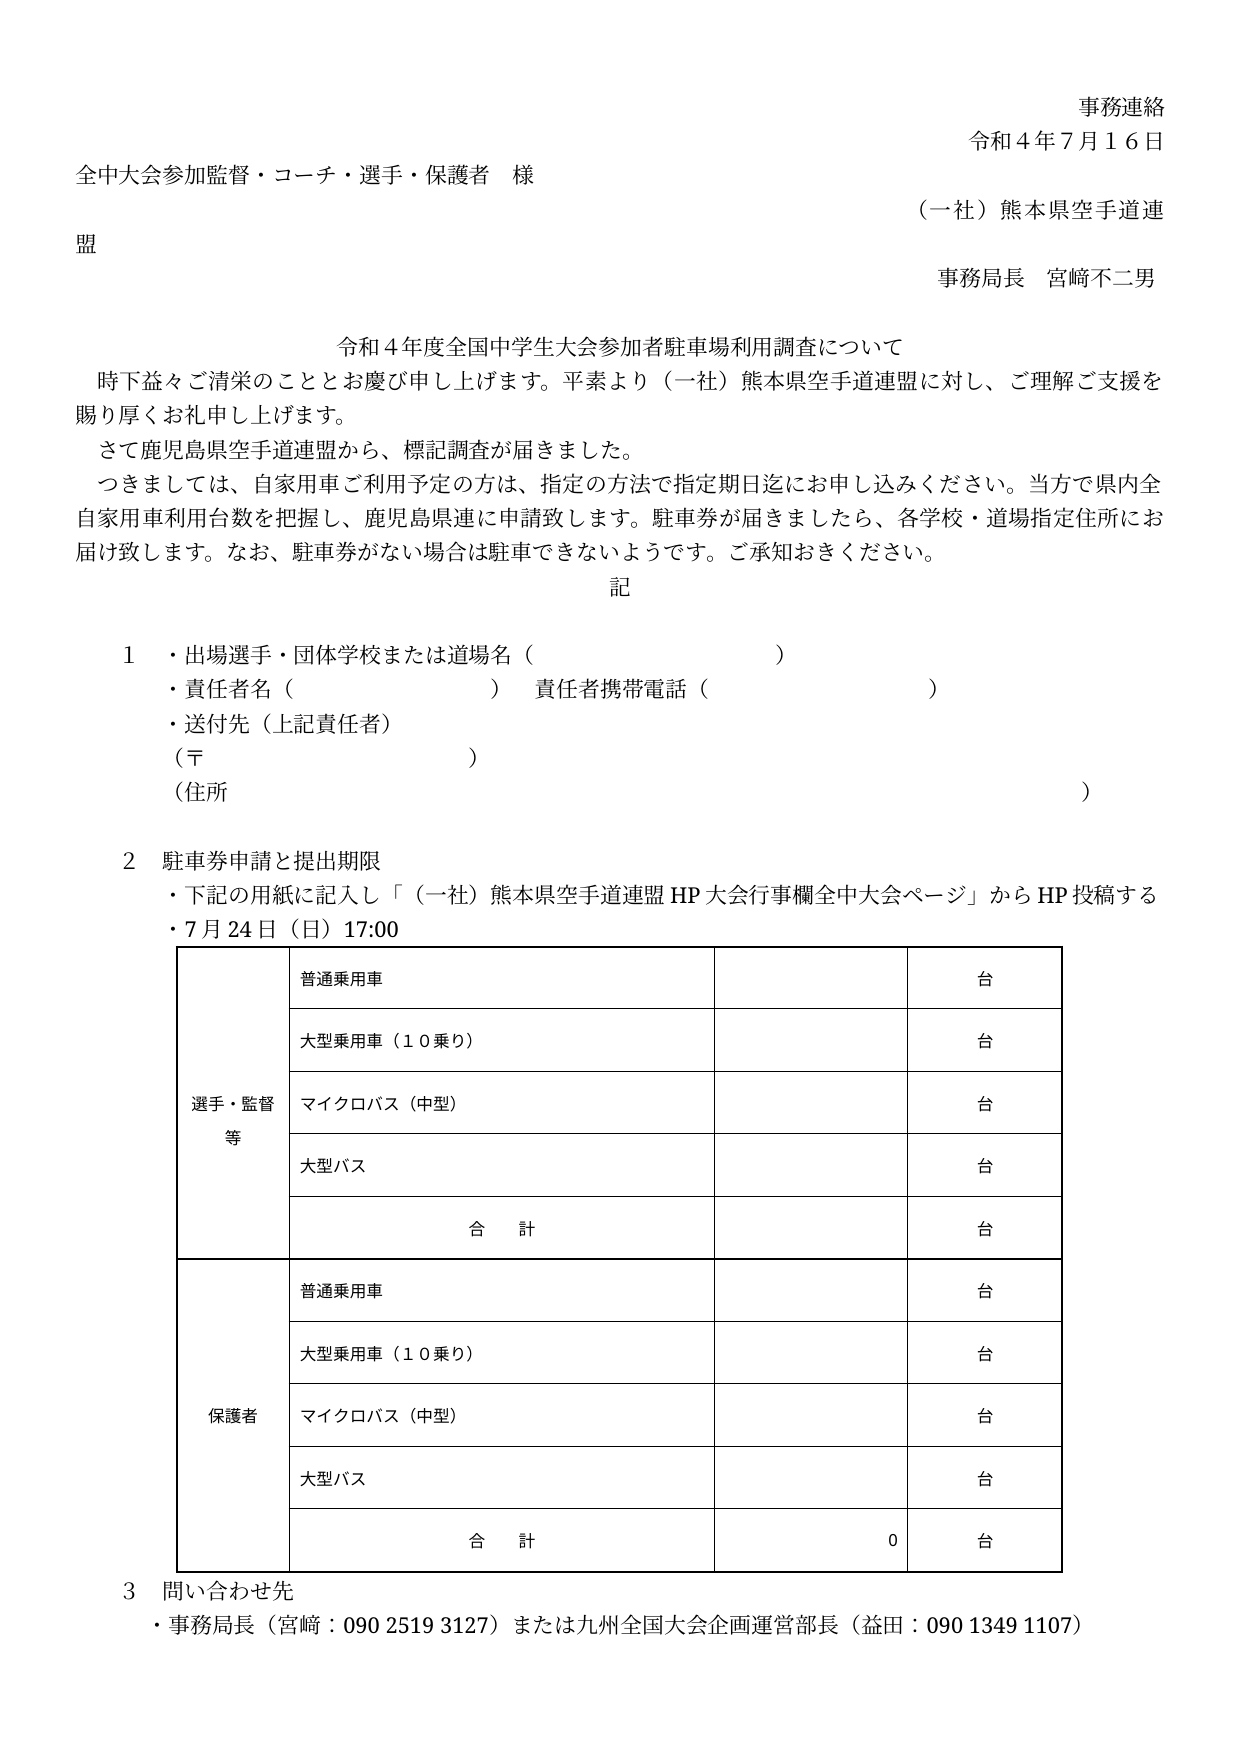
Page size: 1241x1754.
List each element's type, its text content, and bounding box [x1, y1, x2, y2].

table_cell 台 [908, 1072, 1061, 1133]
table_cell 台 [908, 1384, 1061, 1446]
text ２ 駐車券申請と提出期限 [75, 843, 1165, 877]
table_cell 普通乗用車 [290, 1260, 714, 1321]
table_cell 台 [908, 1260, 1061, 1321]
text 令和４年７月１６日 [75, 123, 1165, 157]
table_cell [715, 1260, 907, 1321]
table_cell マイクロバス（中型） [290, 1384, 714, 1446]
table_cell [715, 1134, 907, 1196]
table_cell 台 [908, 1509, 1061, 1571]
table_cell 大型バス [290, 1447, 714, 1508]
text （〒 ） [75, 740, 1165, 774]
table_cell [715, 1072, 907, 1133]
table_cell 大型バス [290, 1134, 714, 1196]
text つきましては、自家用車ご利用予定の方は、指定の方法で指定期日迄にお申し込みください。当方で県内全自家用車利用台数を把握し、鹿児島県連に申請致します。駐車券が届きましたら、各学校・道場指定住所にお届け致します。なお、駐車券がない場合は駐車できないようです。ご承知おきください。 [75, 466, 1165, 568]
table_cell 台 [908, 1009, 1061, 1071]
table_header [715, 948, 907, 1008]
text ・7月24日（日）17:00 [75, 911, 1165, 946]
text 時下益々ご清栄のこととお慶び申し上げます。平素より（一社）熊本県空手道連盟に対し、ご理解ご支援を賜り厚くお礼申し上げます。 [75, 363, 1165, 431]
text ・責任者名（ ） 責任者携帯電話（ ） [75, 671, 1165, 706]
text ・送付先（上記責任者） [75, 706, 1165, 740]
table_cell [715, 1322, 907, 1383]
text ・下記の用紙に記入し「（一社）熊本県空手道連盟HP大会行事欄全中大会ページ」からHP投稿する [75, 877, 1165, 911]
text 令和４年度全国中学生大会参加者駐車場利用調査について [75, 329, 1165, 363]
text ・事務局長（宮﨑：090 2519 3127）または九州全国大会企画運営部長（益田：090 1349 1107） [75, 1607, 1165, 1641]
text １ ・出場選手・団体学校または道場名（ ） [75, 637, 1165, 671]
table_cell [715, 1447, 907, 1508]
text 事務局長 宮﨑不二男 [75, 260, 1165, 294]
text （一社）熊本県空手道連盟 [75, 192, 1165, 260]
text 事務連絡 [75, 89, 1165, 123]
table_cell 0 [715, 1509, 907, 1571]
table_cell 保護者 [178, 1260, 289, 1571]
text さて鹿児島県空手道連盟から、標記調査が届きました。 [75, 431, 1165, 466]
table_cell 大型乗用車（１０乗り） [290, 1009, 714, 1071]
table_cell 台 [908, 1134, 1061, 1196]
table_cell 大型乗用車（１０乗り） [290, 1322, 714, 1383]
table_cell マイクロバス（中型） [290, 1072, 714, 1133]
table_cell [715, 1384, 907, 1446]
table_cell 合 計 [290, 1197, 714, 1258]
table_header 普通乗用車 [290, 948, 714, 1008]
table_cell 合 計 [290, 1509, 714, 1571]
table_cell 台 [908, 1197, 1061, 1258]
table_cell 台 [908, 1447, 1061, 1508]
table_cell [715, 1009, 907, 1071]
table_cell 台 [908, 1322, 1061, 1383]
subtitle 記 [75, 568, 1165, 603]
table_cell [715, 1197, 907, 1258]
table_header 選手・監督等 [178, 948, 289, 1258]
text （住所 ） [75, 774, 1165, 808]
text 全中大会参加監督・コーチ・選手・保護者 様 [75, 157, 1165, 192]
text ３ 問い合わせ先 [75, 1573, 1165, 1607]
table_header 台 [908, 948, 1061, 1008]
